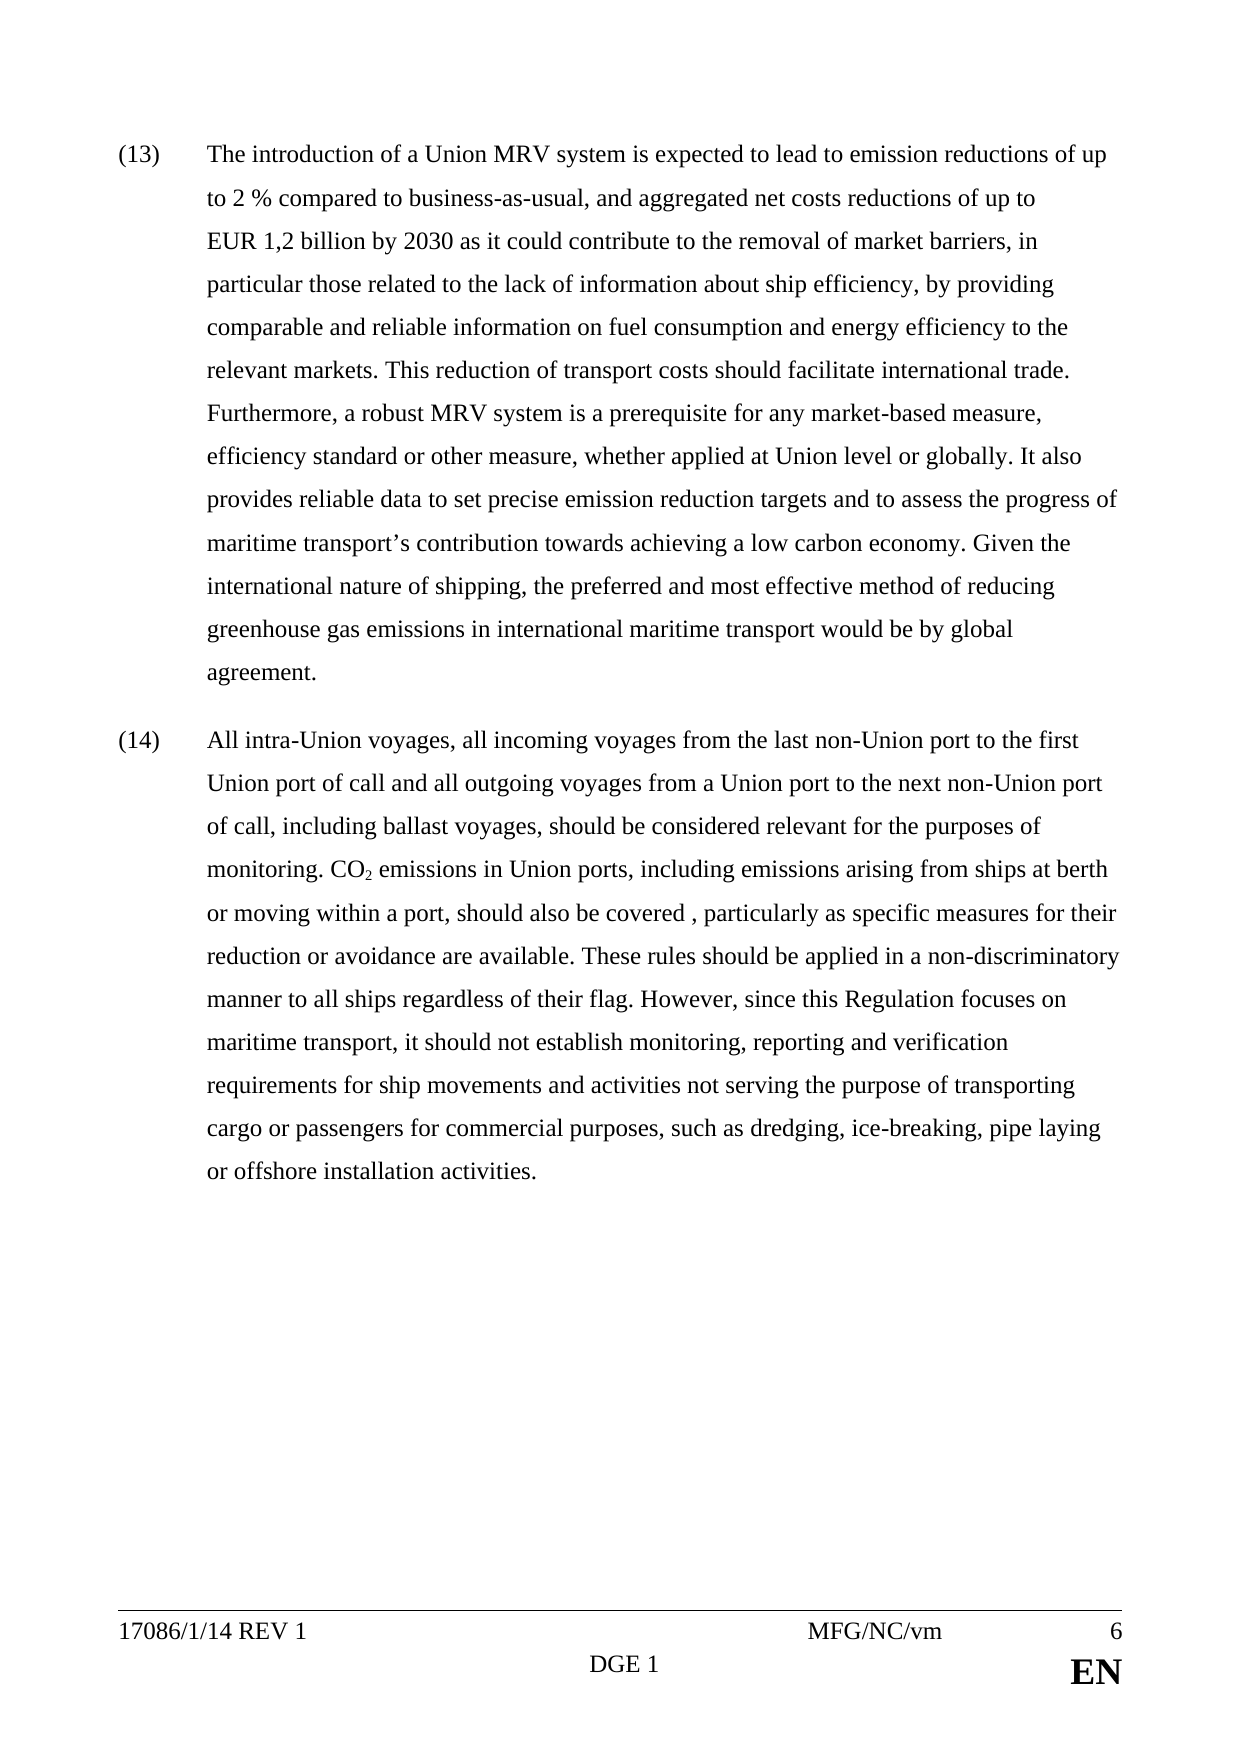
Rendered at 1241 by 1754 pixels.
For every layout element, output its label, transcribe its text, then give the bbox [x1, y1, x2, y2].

text (13) The introduction of a Union MRV system is expected to lead to emission reductions of up to 2 % compared to business-as-usual, and aggregated net costs reductions of up to EUR 1,2 billion by 2030 as it could contribute to the removal of market barriers, in particular those related to the lack of information about ship efficiency, by providing comparable and reliable information on fuel consumption and energy efficiency to the relevant markets. This reduction of transport costs should facilitate international trade. Furthermore, a robust MRV system is a prerequisite for any market-based measure, efficiency standard or other measure, whether applied at Union level or globally. It also provides reliable data to set precise emission reduction targets and to assess the progress of maritime transport’s contribution towards achieving a low carbon economy. Given the international nature of shipping, the preferred and most effective method of reducing greenhouse gas emissions in international maritime transport would be by global agreement. [118, 139, 1122, 686]
text (14) All intra-Union voyages, all incoming voyages from the last non-Union port to the first Union port of call and all outgoing voyages from a Union port to the next non-Union port of call, including ballast voyages, should be considered relevant for the purposes of monitoring. CO2 emissions in Union ports, including emissions arising from ships at berth or moving within a port, should also be covered , particularly as specific measures for their reduction or avoidance are available. These rules should be applied in a non-discriminatory manner to all ships regardless of their flag. However, since this Regulation focuses on maritime transport, it should not establish monitoring, reporting and verification requirements for ship movements and activities not serving the purpose of transporting cargo or passengers for commercial purposes, such as dredging, ice-breaking, pipe laying or offshore installation activities. [118, 725, 1122, 1185]
